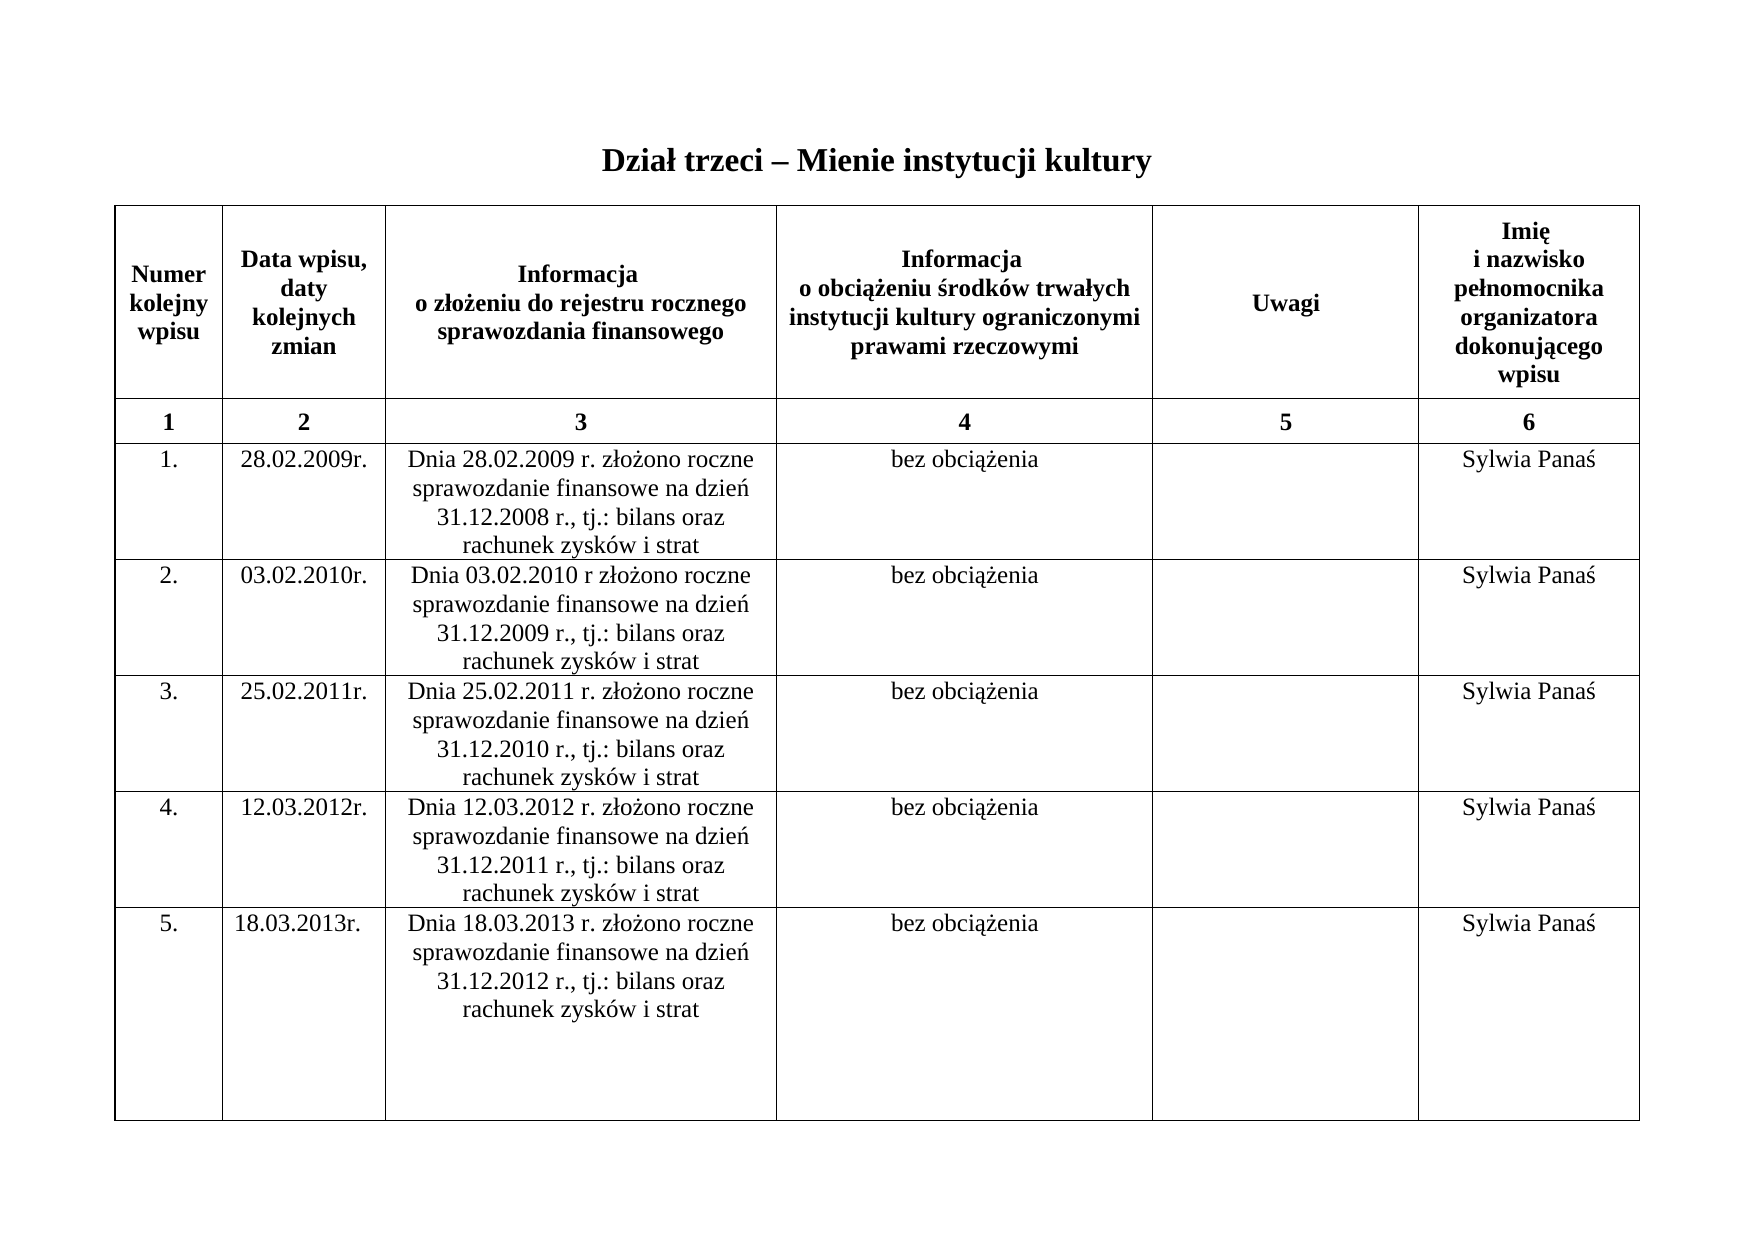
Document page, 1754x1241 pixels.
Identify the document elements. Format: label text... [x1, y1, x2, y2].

table_header Imię i nazwisko pełnomocnika organizatora dokonującego wpisu [1419, 206, 1639, 398]
table_cell 3 [386, 399, 776, 443]
table_cell 1 [116, 399, 222, 443]
table_cell 5. [116, 908, 222, 1119]
table_cell 12.03.2012r. [223, 792, 385, 907]
table_cell 18.03.2013r. [223, 908, 385, 1119]
table_header Numer kolejny wpisu [116, 206, 222, 398]
table_header Informacja o obciążeniu środków trwałych instytucji kultury ograniczonymi prawami rzeczowymi [777, 206, 1152, 398]
text Dział trzeci – Mienie instytucji kultury [75, 140, 1679, 178]
table_cell 03.02.2010r. [223, 560, 385, 675]
table_cell bez obciążenia [777, 676, 1152, 791]
table_cell [1153, 676, 1418, 791]
table_cell 1. [116, 444, 222, 559]
table_cell 2. [116, 560, 222, 675]
table_header Data wpisu, daty kolejnych zmian [223, 206, 385, 398]
table_cell 25.02.2011r. [223, 676, 385, 791]
table_cell Dnia 18.03.2013 r. złożono roczne sprawozdanie finansowe na dzień 31.12.2012 r., tj.: bilans oraz rachunek zysków i strat [386, 908, 776, 1119]
table_cell 2 [223, 399, 385, 443]
table_cell [1153, 908, 1418, 1119]
table_cell Dnia 28.02.2009 r. złożono roczne sprawozdanie finansowe na dzień 31.12.2008 r., tj.: bilans oraz rachunek zysków i strat [386, 444, 776, 559]
table_cell Dnia 03.02.2010 r złożono roczne sprawozdanie finansowe na dzień 31.12.2009 r., tj.: bilans oraz rachunek zysków i strat [386, 560, 776, 675]
table_cell 4 [777, 399, 1152, 443]
table_cell Dnia 12.03.2012 r. złożono roczne sprawozdanie finansowe na dzień 31.12.2011 r., tj.: bilans oraz rachunek zysków i strat [386, 792, 776, 907]
table_cell bez obciążenia [777, 792, 1152, 907]
table_cell [1153, 560, 1418, 675]
table_cell 3. [116, 676, 222, 791]
table_cell [1153, 792, 1418, 907]
table_cell bez obciążenia [777, 560, 1152, 675]
table_cell 4. [116, 792, 222, 907]
table_cell Sylwia Panaś [1419, 676, 1639, 791]
table_cell bez obciążenia [777, 908, 1152, 1119]
table_cell 6 [1419, 399, 1639, 443]
table_header Informacja o złożeniu do rejestru rocznego sprawozdania finansowego [386, 206, 776, 398]
table_cell Sylwia Panaś [1419, 908, 1639, 1119]
table_cell bez obciążenia [777, 444, 1152, 559]
table_cell Sylwia Panaś [1419, 792, 1639, 907]
table_cell Sylwia Panaś [1419, 444, 1639, 559]
table_header Uwagi [1153, 206, 1418, 398]
table_cell Sylwia Panaś [1419, 560, 1639, 675]
table_cell 28.02.2009r. [223, 444, 385, 559]
table_cell Dnia 25.02.2011 r. złożono roczne sprawozdanie finansowe na dzień 31.12.2010 r., tj.: bilans oraz rachunek zysków i strat [386, 676, 776, 791]
table_cell [1153, 444, 1418, 559]
table_cell 5 [1153, 399, 1418, 443]
